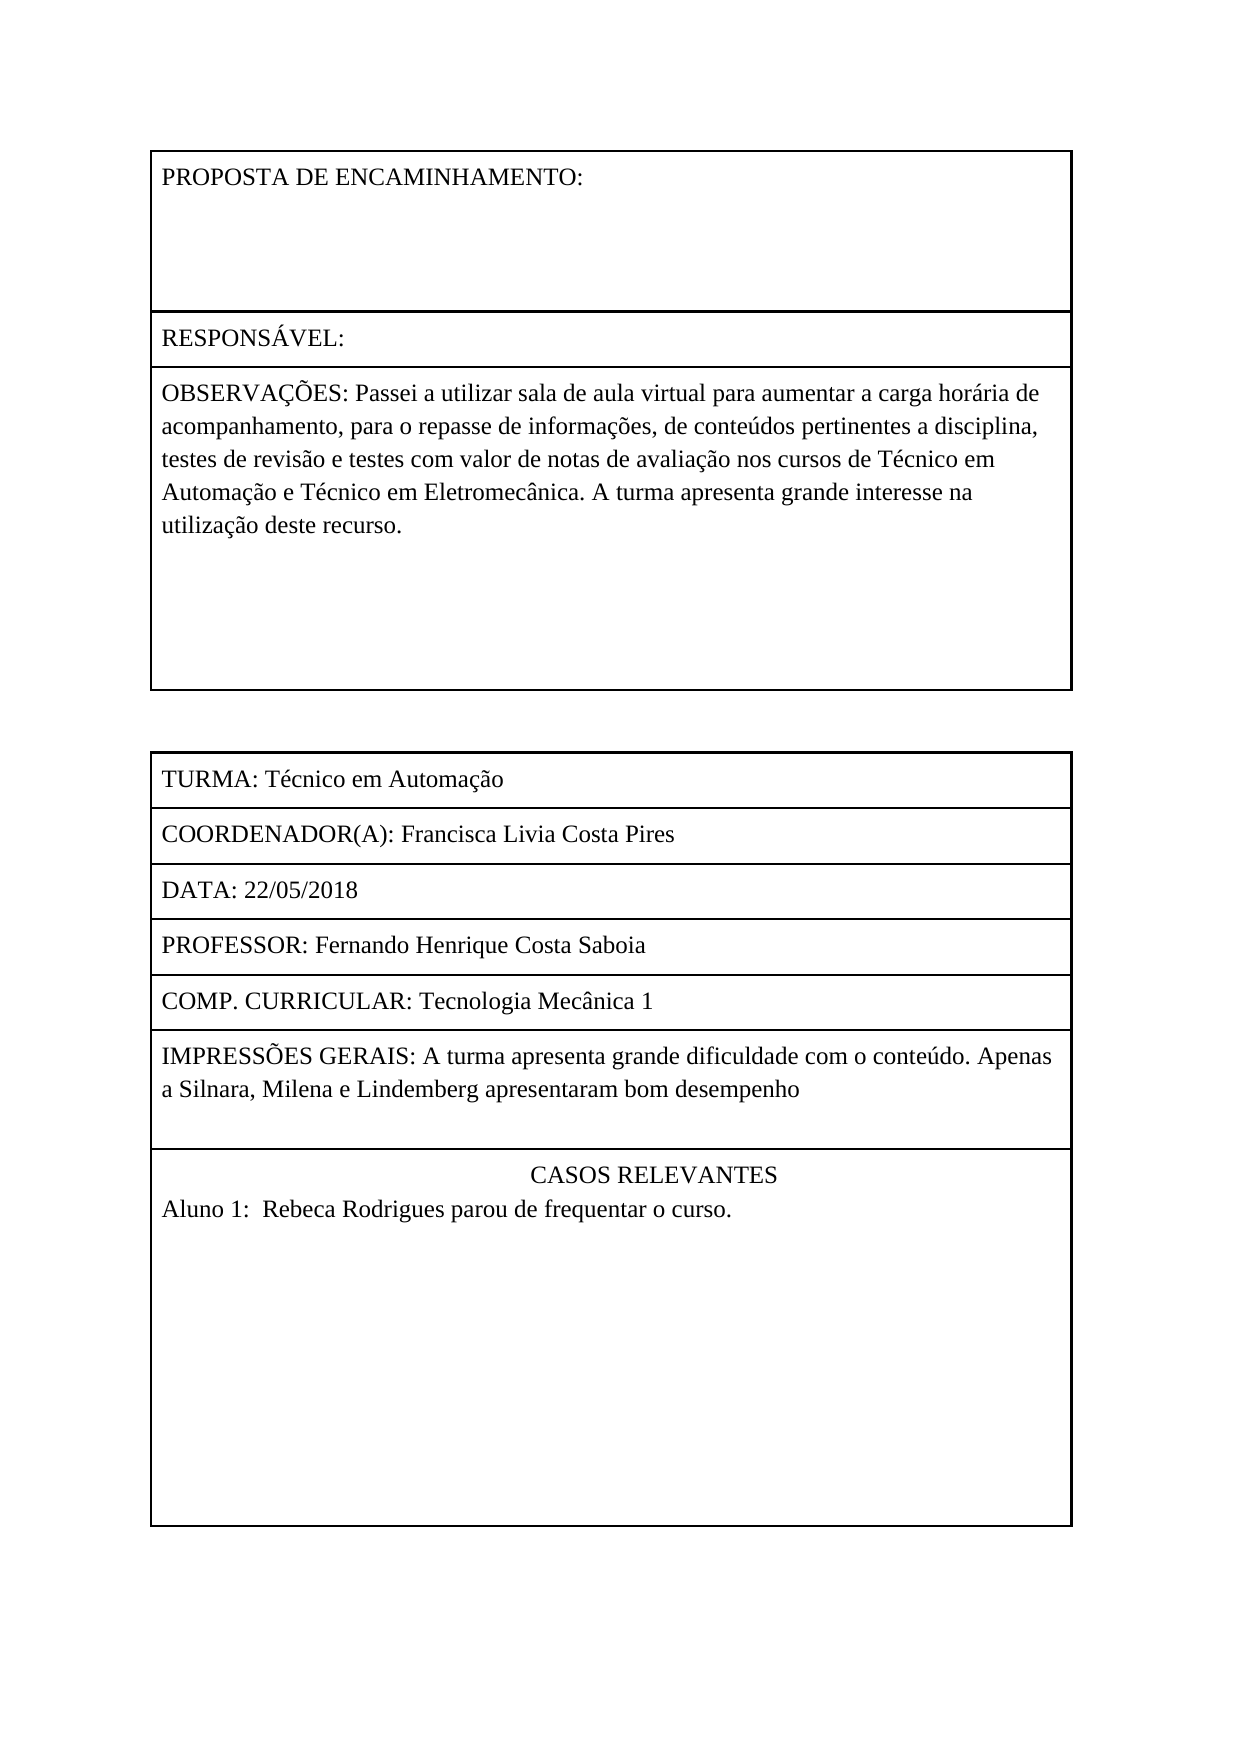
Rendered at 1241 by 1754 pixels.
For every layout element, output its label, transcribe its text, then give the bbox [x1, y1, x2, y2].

table_cell PROPOSTA DE ENCAMINHAMENTO: [152, 152, 1070, 310]
table_cell RESPONSÁVEL: [152, 313, 1070, 366]
table_cell CASOS RELEVANTES Aluno 1: Rebeca Rodrigues parou de frequentar o curso. [152, 1150, 1070, 1525]
table_cell IMPRESSÕES GERAIS: A turma apresenta grande dificuldade com o conteúdo. Apenas a Silnara, Milena e Lindemberg apresentaram bom desempenho [152, 1031, 1070, 1148]
table_cell COMP. CURRICULAR: Tecnologia Mecânica 1 [152, 976, 1070, 1029]
table_header TURMA: Técnico em Automação [152, 754, 1070, 807]
table_cell COORDENADOR(A): Francisca Livia Costa Pires [152, 809, 1070, 862]
table_cell DATA: 22/05/2018 [152, 865, 1070, 918]
table_cell OBSERVAÇÕES: Passei a utilizar sala de aula virtual para aumentar a carga horária de acompanhamento, para o repasse de informações, de conteúdos pertinentes a disciplina, testes de revisão e testes com valor de notas de avaliação nos cursos de Técnico em Automação e Técnico em Eletromecânica. A turma apresenta grande interesse na utilização deste recurso. [152, 368, 1070, 689]
table_cell PROFESSOR: Fernando Henrique Costa Saboia [152, 920, 1070, 973]
